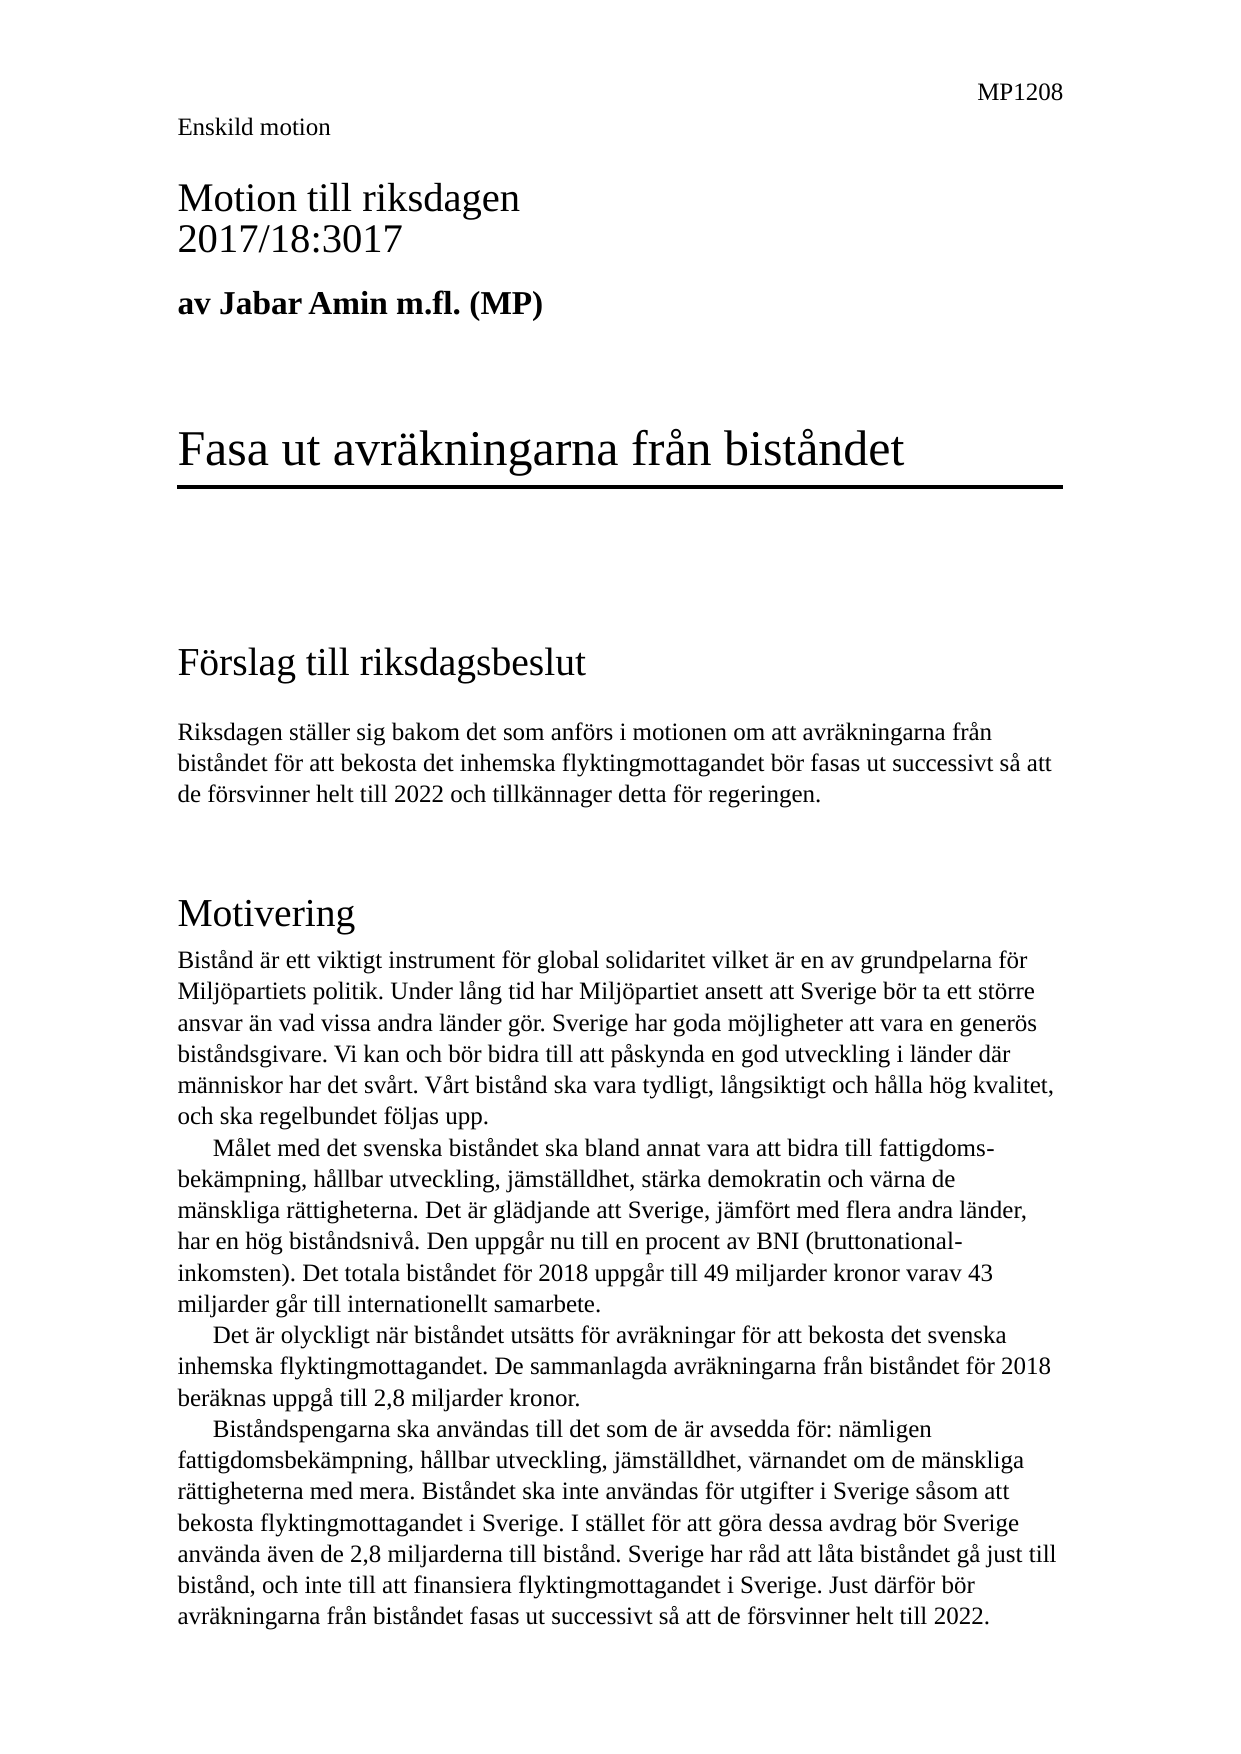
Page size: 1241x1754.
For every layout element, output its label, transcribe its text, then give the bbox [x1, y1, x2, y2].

text Bistånd är ett viktigt instrument för global solidaritet vilket är en av grundpelarna för Miljöpartiets politik. Under lång tid har Miljöpartiet ansett att Sverige bör ta ett större ansvar än vad vissa andra länder gör. Sverige har goda möjligheter att vara en generös biståndsgivare. Vi kan och bör bidra till att påskynda en god utveckling i länder där människor har det svårt. Vårt bistånd ska vara tydligt, långsiktigt och hålla hög kvalitet, och ska regelbundet följas upp. [177, 943, 1063, 1130]
text Målet med det svenska biståndet ska bland annat vara att bidra till fattigdomsbekämpning, hållbar utveckling, jämställdhet, stärka demokratin och värna de mänskliga rättigheterna. Det är glädjande att Sverige, jämfört med flera andra länder, har en hög biståndsnivå. Den uppgår nu till en procent av BNI (bruttonationalinkomsten). Det totala biståndet för 2018 uppgår till 49 miljarder kronor varav 43 miljarder går till internationellt samarbete. [177, 1130, 1063, 1318]
text Det är olyckligt när biståndet utsätts för avräkningar för att bekosta det svenska inhemska flyktingmottagandet. De sammanlagda avräkningarna från biståndet för 2018 beräknas uppgå till 2,8 miljarder kronor. [177, 1318, 1063, 1411]
text Biståndspengarna ska användas till det som de är avsedda för: nämligen fattigdomsbekämpning, hållbar utveckling, jämställdhet, värnandet om de mänskliga rättigheterna med mera. Biståndet ska inte användas för utgifter i Sverige såsom att bekosta flyktingmottagandet i Sverige. I stället för att göra dessa avdrag bör Sverige använda även de 2,8 miljarderna till bistånd. Sverige har råd att låta biståndet gå just till bistånd, och inte till att finansiera flyktingmottagandet i Sverige. Just därför bör avräkningarna från biståndet fasas ut successivt så att de försvinner helt till 2022. [177, 1411, 1063, 1630]
